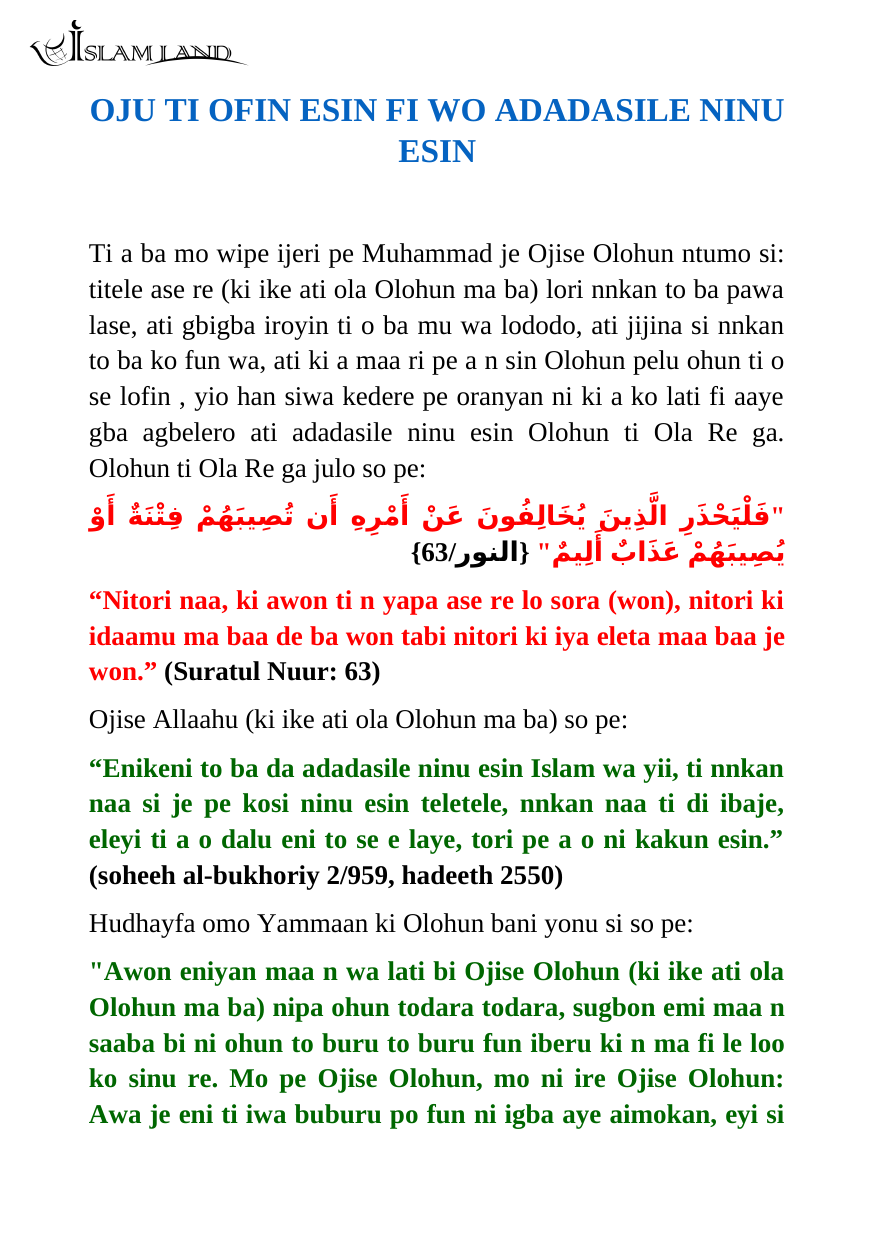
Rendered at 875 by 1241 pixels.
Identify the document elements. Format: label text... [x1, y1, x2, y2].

text “Nitori naa, ki awon ti n yapa ase re lo sora (won), nitori ki idaamu ma baa de ba won tabi nitori ki iya eleta maa baa je won.” (Suratul Nuur: 63) [89, 584, 785, 686]
text “Enikeni to ba da adadasile ninu esin Islam wa yii, ti nnkan naa si je pe kosi ninu esin teletele, nnkan naa ti di ibaje, eleyi ti a o dalu eni to se e laye, tori pe a o ni kakun esin.” (soheeh al-bukhoriy 2/959, hadeeth 2550) [89, 752, 785, 890]
text OJU TI OFIN ESIN FI WO ADADASILE NINU ESIN [89, 90, 785, 170]
text Ti a ba mo wipe ijeri pe Muhammad je Ojise Olohun ntumo si: titele ase re (ki ike ati ola Olohun ma ba) lori nnkan to ba pawa lase, ati gbigba iroyin ti o ba mu wa lododo, ati jijina si nnkan to ba ko fun wa, ati ki a maa ri pe a n sin Olohun pelu ohun ti o se lofin , yio han siwa kedere pe oranyan ni ki a ko lati fi aaye gba agbelero ati adadasile ninu esin Olohun ti Ola Re ga. Olohun ti Ola Re ga julo so pe: [89, 237, 785, 483]
picture [29, 20, 249, 66]
text Hudhayfa omo Yammaan ki Olohun bani yonu si so pe: [89, 907, 785, 938]
text "فَلْيَحْذَرِ الَّذِينَ يُخَالِفُونَ عَنْ أَمْرِهِ أَن تُصِيبَهُمْ فِتْنَةٌ أَوْ يُصِيبَهُمْ عَذَابٌ أَلِيمٌ" {النور/63} [89, 500, 785, 567]
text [89, 955, 785, 1129]
text Ojise Allaahu (ki ike ati ola Olohun ma ba) so pe: [89, 703, 785, 735]
